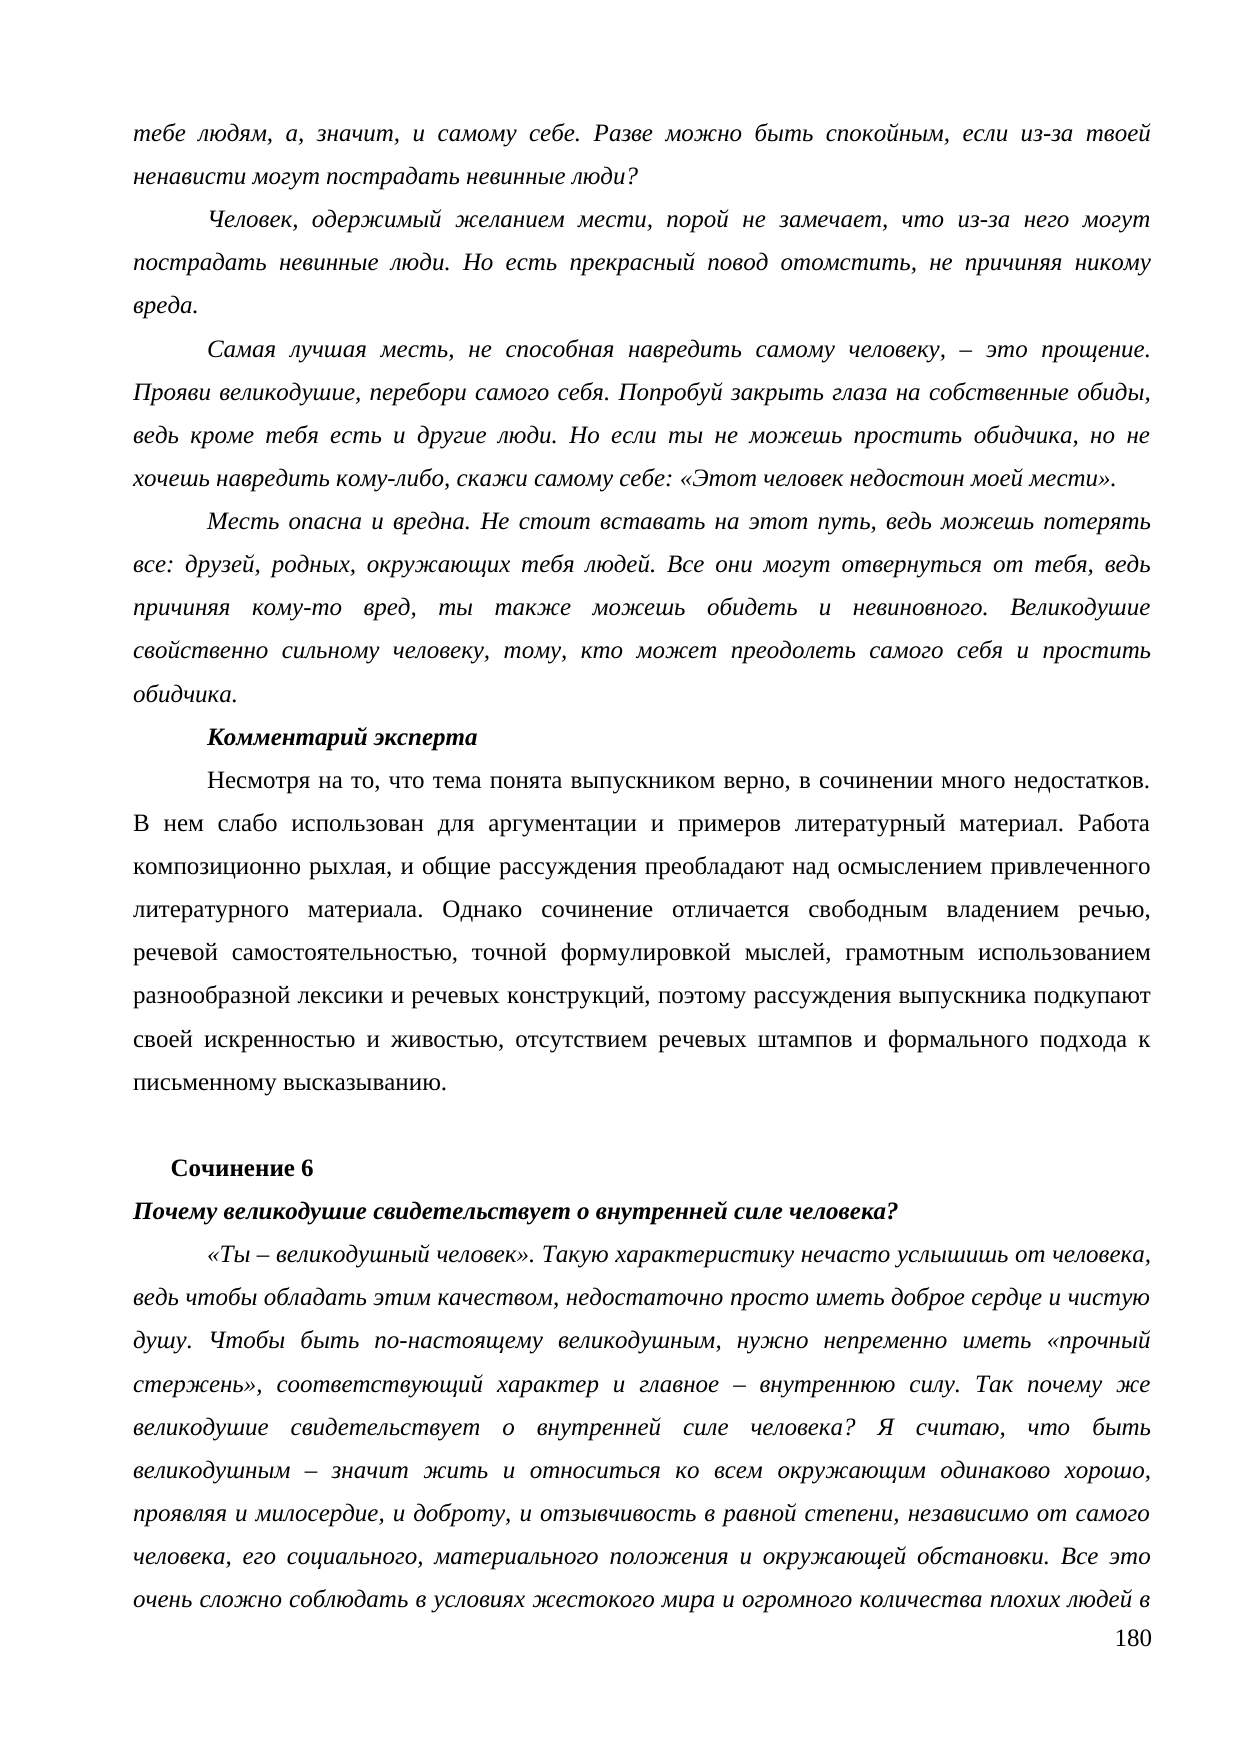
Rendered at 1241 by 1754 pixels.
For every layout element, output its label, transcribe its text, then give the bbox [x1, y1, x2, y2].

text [133, 1239, 1152, 1613]
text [133, 118, 1152, 190]
text Месть опасна и вредна. Не стоит вставать на этот путь, ведь можешь потерять все: друзей, родных, окружающих тебя людей. Все они могут отвернуться от тебя, ведь причиняя кому-то вред, ты также можешь обидеть и невиновного. Великодушие свойственно сильному человеку, тому, кто может преодолеть самого себя и простить обидчика. [133, 506, 1152, 707]
text Сочинение 6 [170, 1153, 1152, 1182]
text Почему великодушие свидетельствует о внутренней силе человека? [133, 1196, 1152, 1225]
text Несмотря на то, что тема понята выпускником верно, в сочинении много недостатков. В нем слабо использован для аргументации и примеров литературный материал. Работа композиционно рыхлая, и общие рассуждения преобладают над осмыслением привлеченного литературного материала. Однако сочинение отличается свободным владением речью, речевой самостоятельностью, точной формулировкой мыслей, грамотным использованием разнообразной лексики и речевых конструкций, поэтому рассуждения выпускника подкупают своей искренностью и живостью, отсутствием речевых штампов и формального подхода к письменному высказыванию. [133, 765, 1152, 1096]
text Человек, одержимый желанием мести, порой не замечает, что из-за него могут пострадать невинные люди. Но есть прекрасный повод отомстить, не причиняя никому вреда. [133, 204, 1152, 319]
text Комментарий эксперта [133, 722, 1152, 751]
text Самая лучшая месть, не способная навредить самому человеку, – это прощение. Прояви великодушие, перебори самого себя. Попробуй закрыть глаза на собственные обиды, ведь кроме тебя есть и другие люди. Но если ты не можешь простить обидчика, но не хочешь навредить кому-либо, скажи самому себе: «Этот человек недостоин моей мести». [133, 334, 1152, 492]
